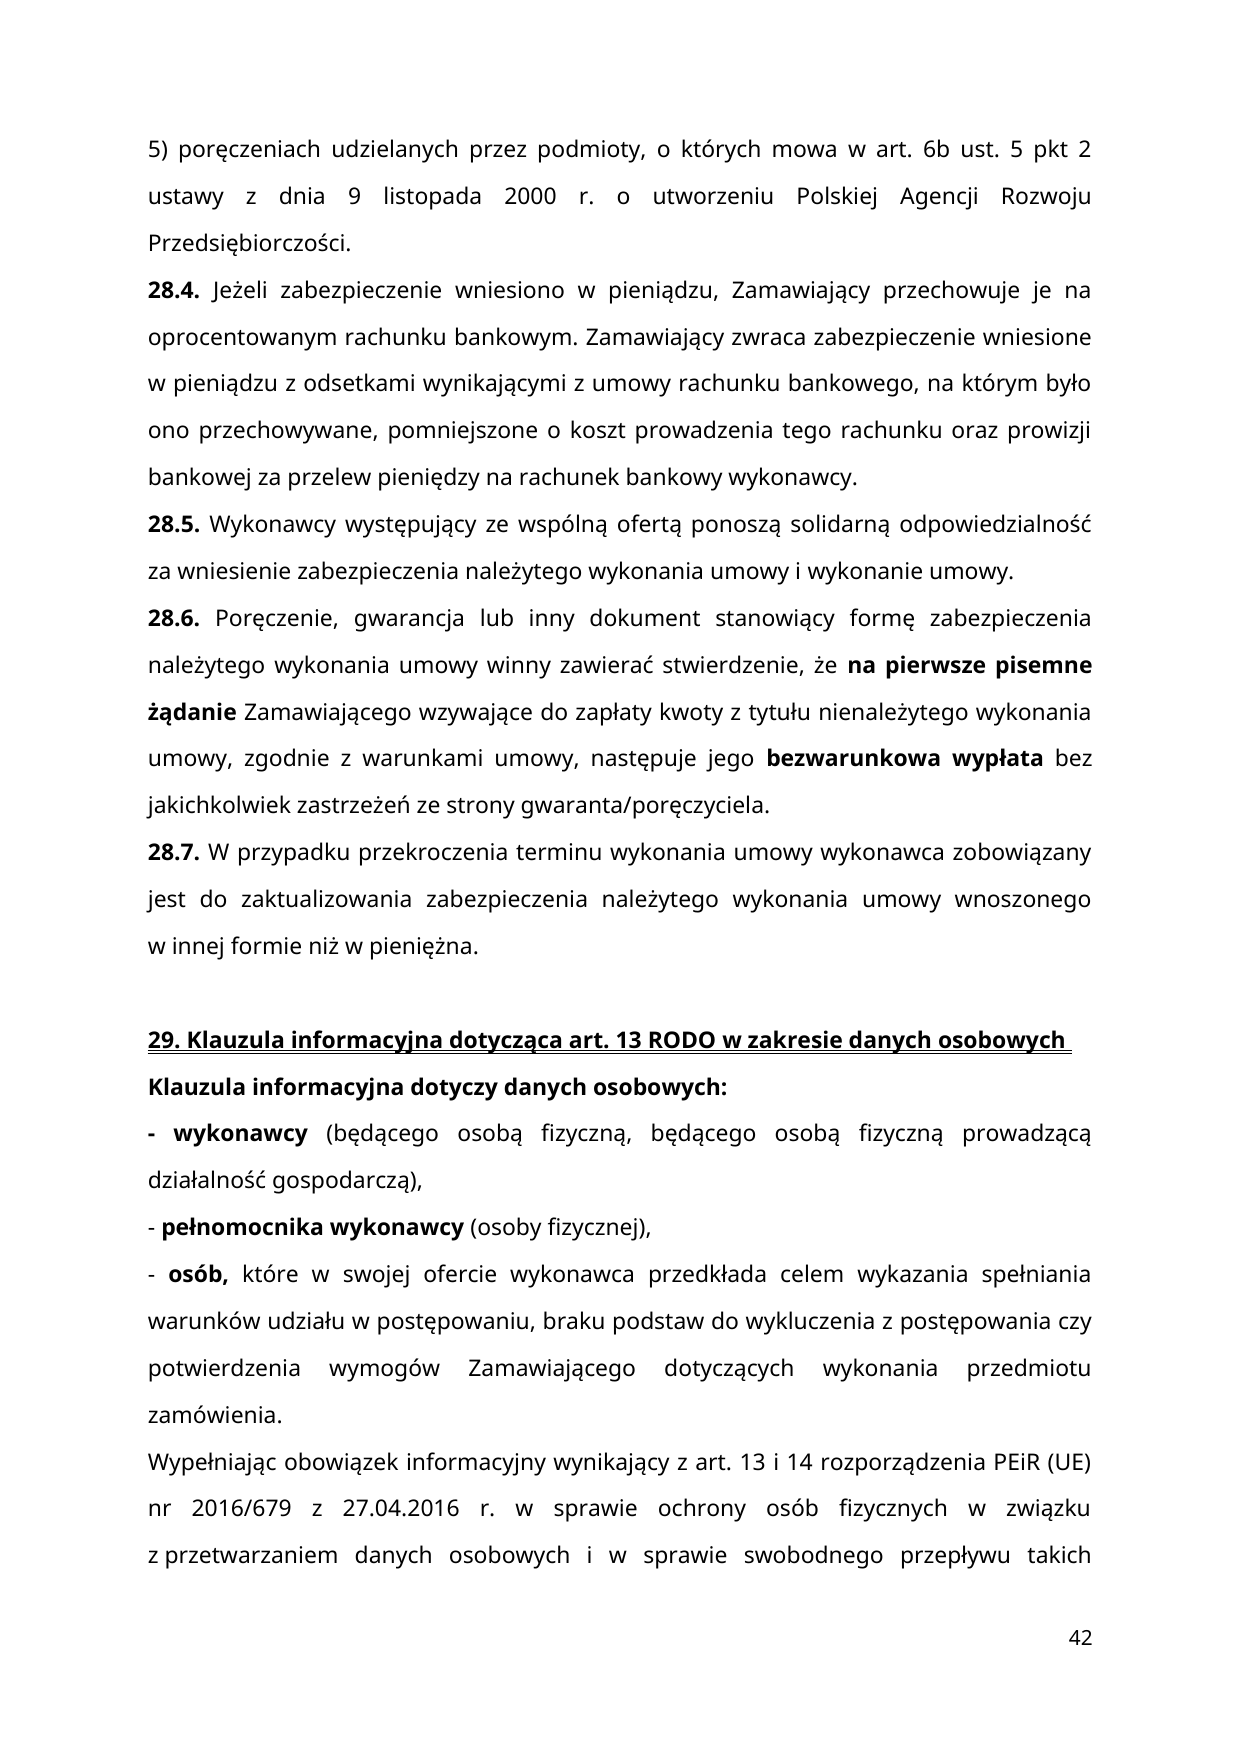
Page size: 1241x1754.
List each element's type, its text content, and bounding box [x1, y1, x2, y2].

text - osób, które w swojej ofercie wykonawca przedkłada celem wykazania spełniania warunków udziału w postępowaniu, braku podstaw do wykluczenia z postępowania czy potwierdzenia wymogów Zamawiającego dotyczących wykonania przedmiotu zamówienia. [148, 1258, 1092, 1430]
text - wykonawcy (będącego osobą fizyczną, będącego osobą fizyczną prowadzącą działalność gospodarczą), [148, 1117, 1092, 1195]
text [148, 1445, 1092, 1570]
text 5) poręczeniach udzielanych przez podmioty, o których mowa w art. 6b ust. 5 pkt 2 ustawy z dnia 9 listopada 2000 r. o utworzeniu Polskiej Agencji Rozwoju Przedsiębiorczości. [148, 133, 1092, 258]
text - pełnomocnika wykonawcy (osoby fizycznej), [148, 1211, 1092, 1242]
text 29. Klauzula informacyjna dotycząca art. 13 RODO w zakresie danych osobowych [148, 1023, 1092, 1055]
text 28.6. Poręczenie, gwarancja lub inny dokument stanowiący formę zabezpieczenia należytego wykonania umowy winny zawierać stwierdzenie, że na pierwsze pisemne żądanie Zamawiającego wzywające do zapłaty kwoty z tytułu nienależytego wykonania umowy, zgodnie z warunkami umowy, następuje jego bezwarunkowa wypłata bez jakichkolwiek zastrzeżeń ze strony gwaranta/poręczyciela. [148, 602, 1092, 820]
text 28.5. Wykonawcy występujący ze wspólną ofertą ponoszą solidarną odpowiedzialność za wniesienie zabezpieczenia należytego wykonania umowy i wykonanie umowy. [148, 508, 1092, 586]
text 28.4. Jeżeli zabezpieczenie wniesiono w pieniądzu, Zamawiający przechowuje je na oprocentowanym rachunku bankowym. Zamawiający zwraca zabezpieczenie wniesione w pieniądzu z odsetkami wynikającymi z umowy rachunku bankowego, na którym było ono przechowywane, pomniejszone o koszt prowadzenia tego rachunku oraz prowizji bankowej za przelew pieniędzy na rachunek bankowy wykonawcy. [148, 273, 1092, 492]
text 28.7. W przypadku przekroczenia terminu wykonania umowy wykonawca zobowiązany jest do zaktualizowania zabezpieczenia należytego wykonania umowy wnoszonego w innej formie niż w pieniężna. [148, 836, 1092, 961]
text Klauzula informacyjna dotyczy danych osobowych: [148, 1070, 1092, 1102]
